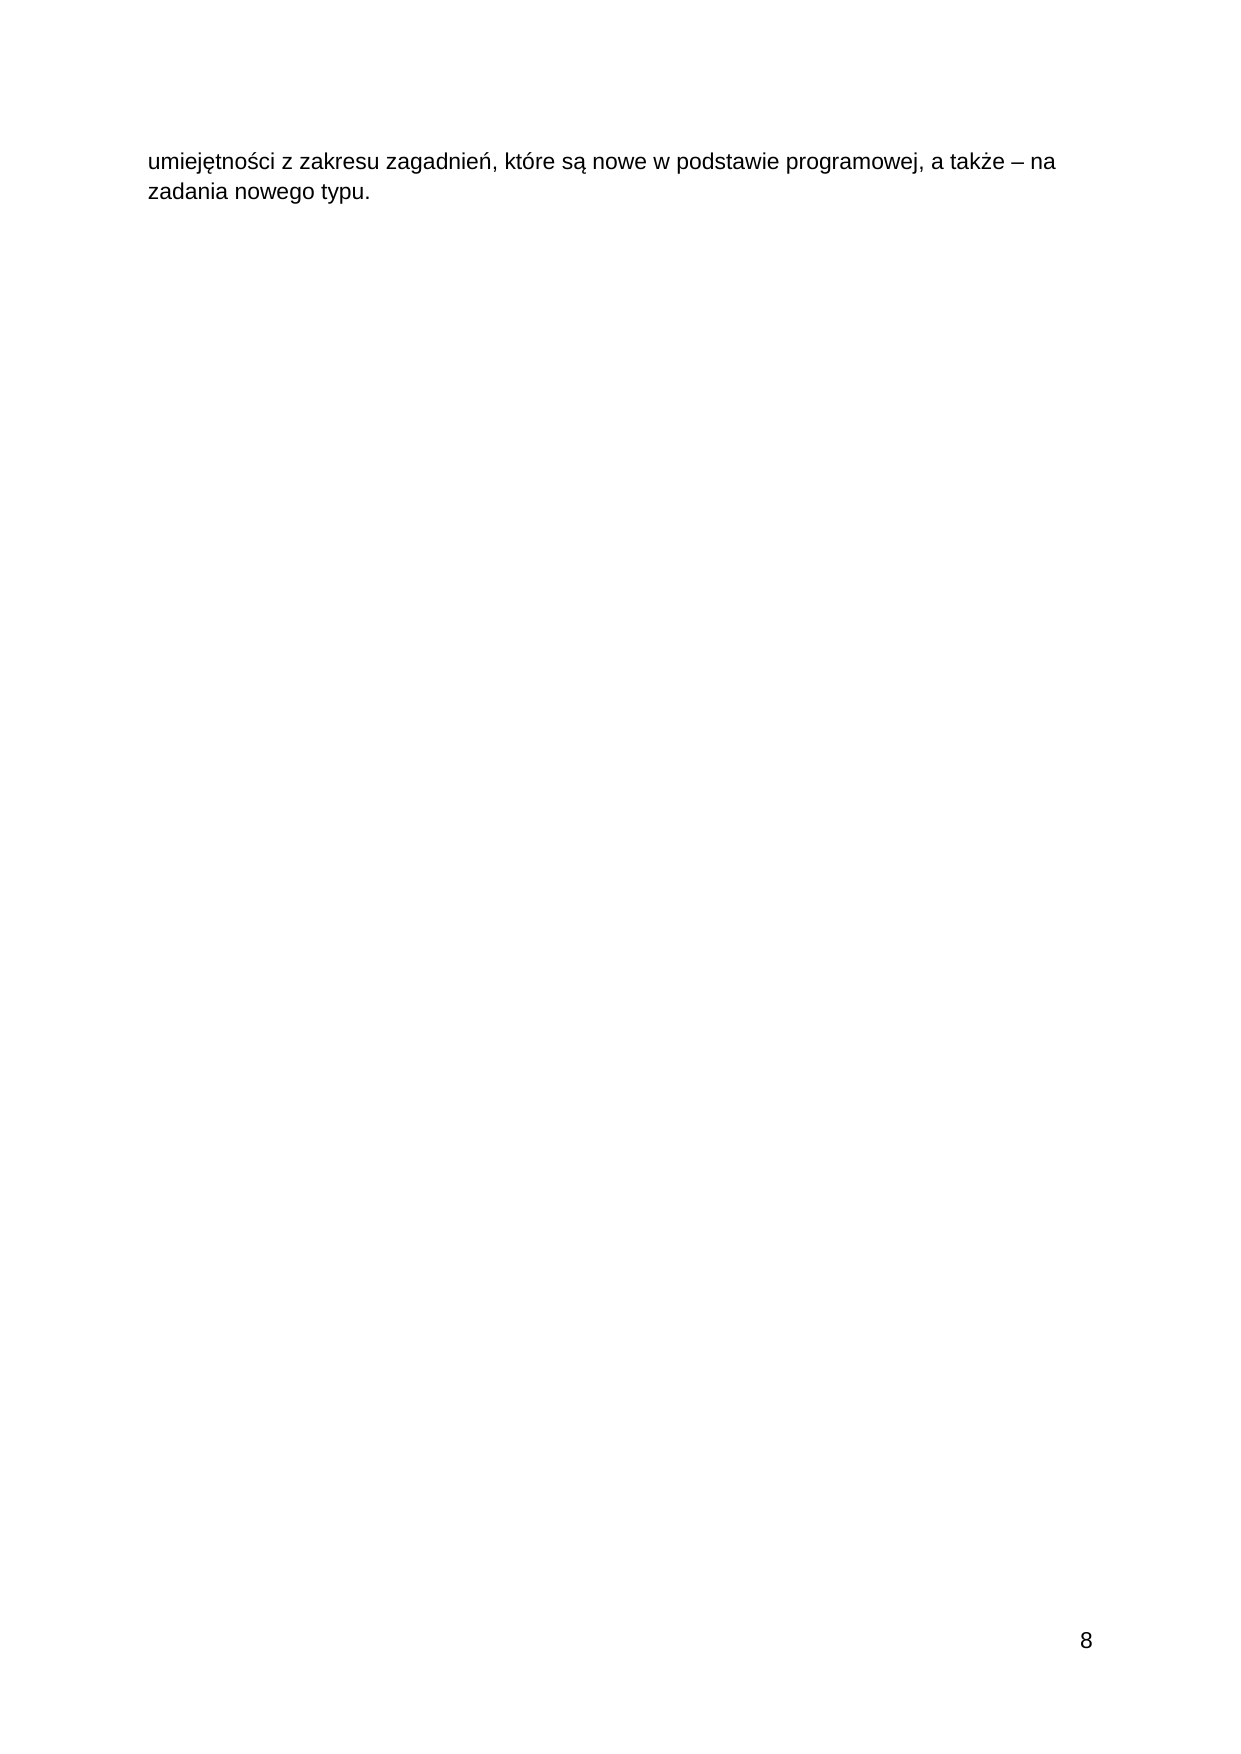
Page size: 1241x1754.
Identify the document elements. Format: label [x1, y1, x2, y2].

text [148, 148, 1093, 204]
